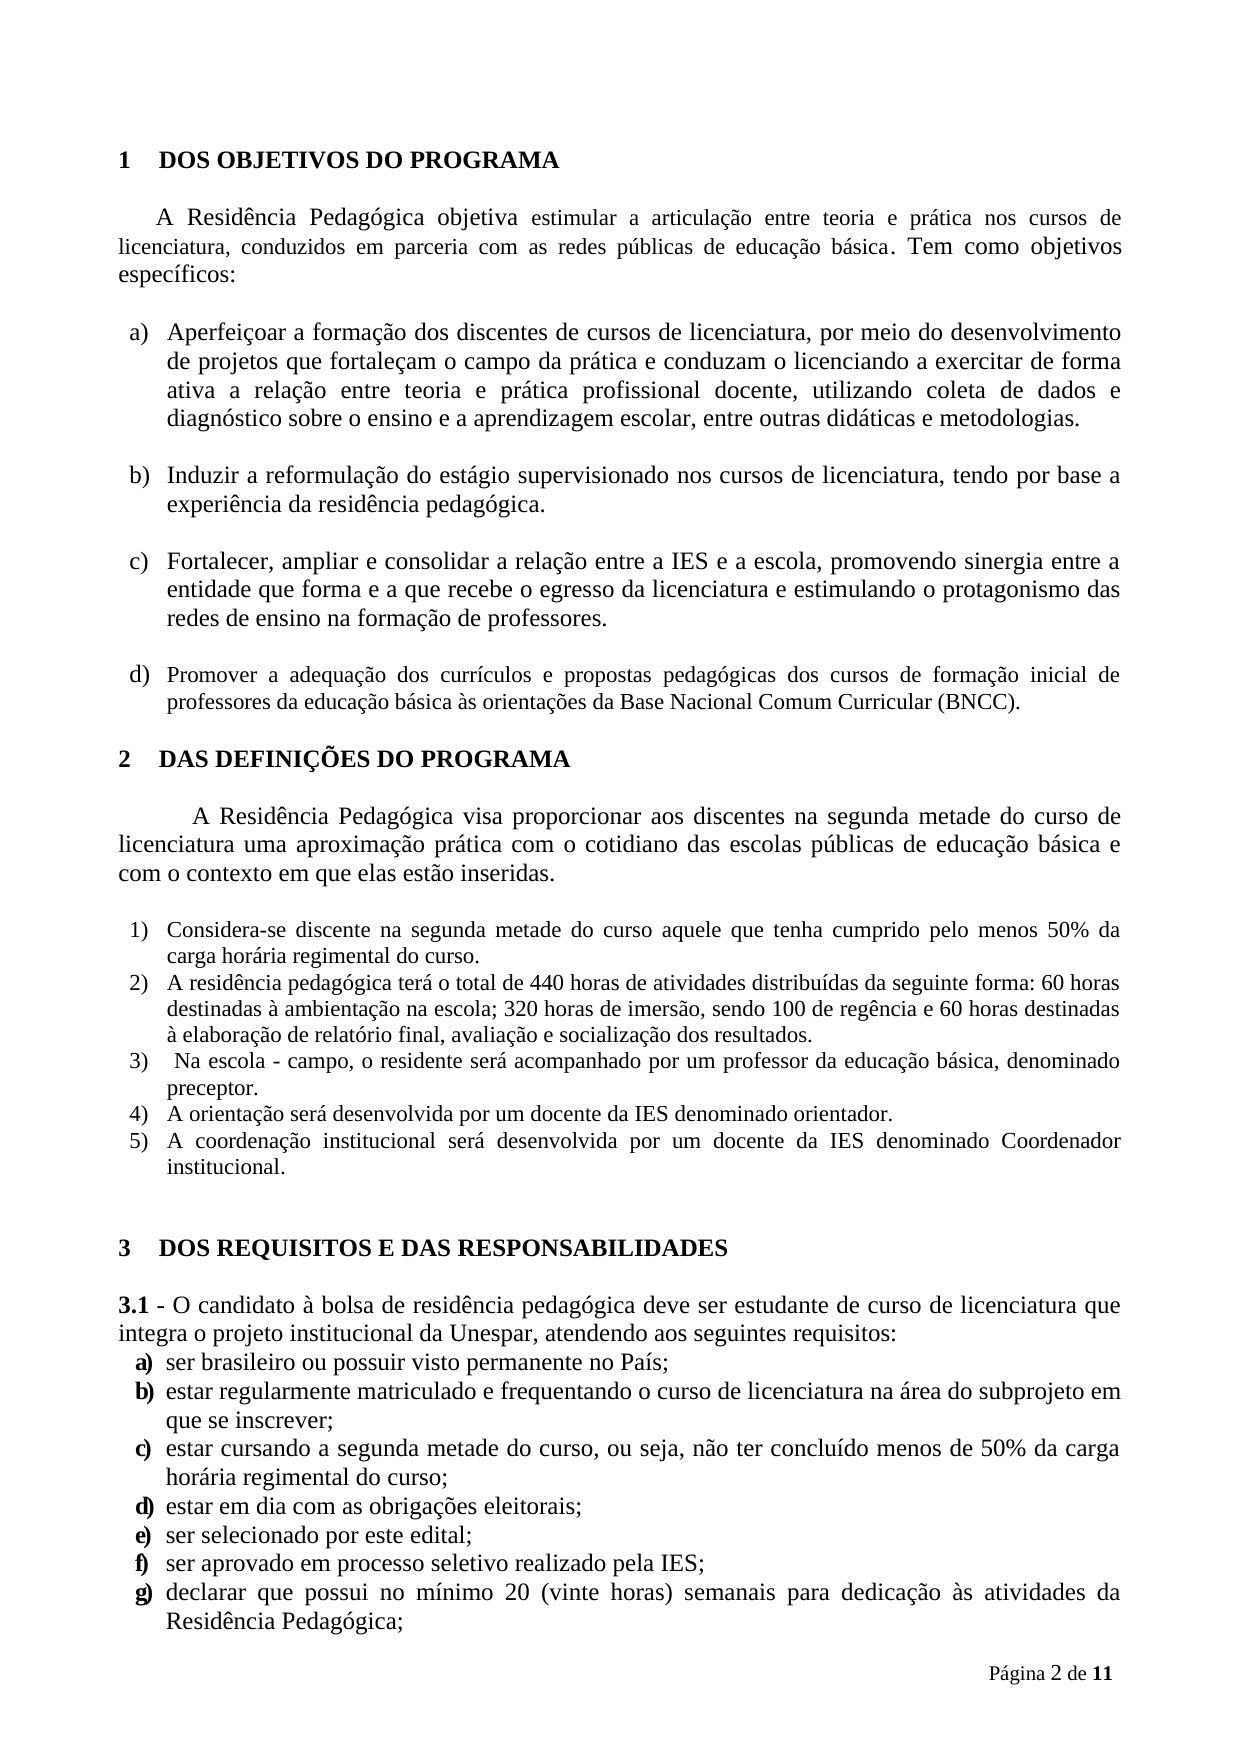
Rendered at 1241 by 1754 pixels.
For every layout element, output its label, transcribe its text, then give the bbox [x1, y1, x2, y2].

list estar em dia com as obrigações eleitorais; [135, 1491, 1173, 1520]
list A coordenação institucional será desenvolvida por um docente da IES denominado Coordenador institucional. [129, 1127, 1122, 1179]
list declarar que possui no mínimo 20 (vinte horas) semanais para dedicação às atividades da Residência Pedagógica; [135, 1577, 1122, 1635]
list ser aprovado em processo seletivo realizado pela IES; [135, 1548, 1173, 1577]
subtitle DOS REQUISITOS E DAS RESPONSABILIDADES [118, 1233, 1173, 1261]
text A Residência Pedagógica objetiva estimular a articulação entre teoria e prática nos cursos de licenciatura, conduzidos em parceria com as redes públicas de educação básica. Tem como objetivos específicos: [118, 202, 1122, 288]
list estar cursando a segunda metade do curso, ou seja, não ter concluído menos de 50% da carga horária regimental do curso; [135, 1433, 1121, 1491]
text A Residência Pedagógica visa proporcionar aos discentes na segunda metade do curso de licenciatura uma aproximação prática com o cotidiano das escolas públicas de educação básica e com o contexto em que elas estão inseridas. [118, 801, 1122, 887]
list - O candidato à bolsa de residência pedagógica deve ser estudante de curso de licenciatura que integra o projeto institucional da Unespar, atendendo aos seguintes requisitos: [118, 1290, 1122, 1347]
list Aperfeiçoar a formação dos discentes de cursos de licenciatura, por meio do desenvolvimento de projetos que fortaleçam o campo da prática e conduzam o licenciando a exercitar de forma ativa a relação entre teoria e prática profissional docente, utilizando coleta de dados e diagnóstico sobre o ensino e a aprendizagem escolar, entre outras didáticas e metodologias. [129, 317, 1122, 432]
list Fortalecer, ampliar e consolidar a relação entre a IES e a escola, promovendo sinergia entre a entidade que forma e a que recebe o egresso da licenciatura e estimulando o protagonismo das redes de ensino na formação de professores. [129, 547, 1122, 632]
list ser brasileiro ou possuir visto permanente no País; [135, 1347, 1173, 1376]
subtitle DAS DEFINIÇÕES DO PROGRAMA [118, 744, 1173, 773]
list Considera-se discente na segunda metade do curso aquele que tenha cumprido pelo menos 50% da carga horária regimental do curso. [129, 916, 1122, 968]
list estar regularmente matriculado e frequentando o curso de licenciatura na área do subprojeto em que se inscrever; [135, 1376, 1122, 1433]
subtitle DOS OBJETIVOS DO PROGRAMA [118, 145, 1173, 174]
list Induzir a reformulação do estágio supervisionado nos cursos de licenciatura, tendo por base a experiência da residência pedagógica. [129, 461, 1121, 518]
list Na escola - campo, o residente será acompanhado por um professor da educação básica, denominado preceptor. [129, 1048, 1122, 1100]
list A orientação será desenvolvida por um docente da IES denominado orientador. [129, 1100, 1122, 1127]
list Promover a adequação dos currículos e propostas pedagógicas dos cursos de formação inicial de professores da educação básica às orientações da Base Nacional Comum Curricular (BNCC). [129, 660, 1122, 714]
list A residência pedagógica terá o total de 440 horas de atividades distribuídas da seguinte forma: 60 horas destinadas à ambientação na escola; 320 horas de imersão, sendo 100 de regência e 60 horas destinadas à elaboração de relatório final, avaliação e socialização dos resultados. [129, 968, 1122, 1048]
list ser selecionado por este edital; [135, 1520, 1173, 1548]
